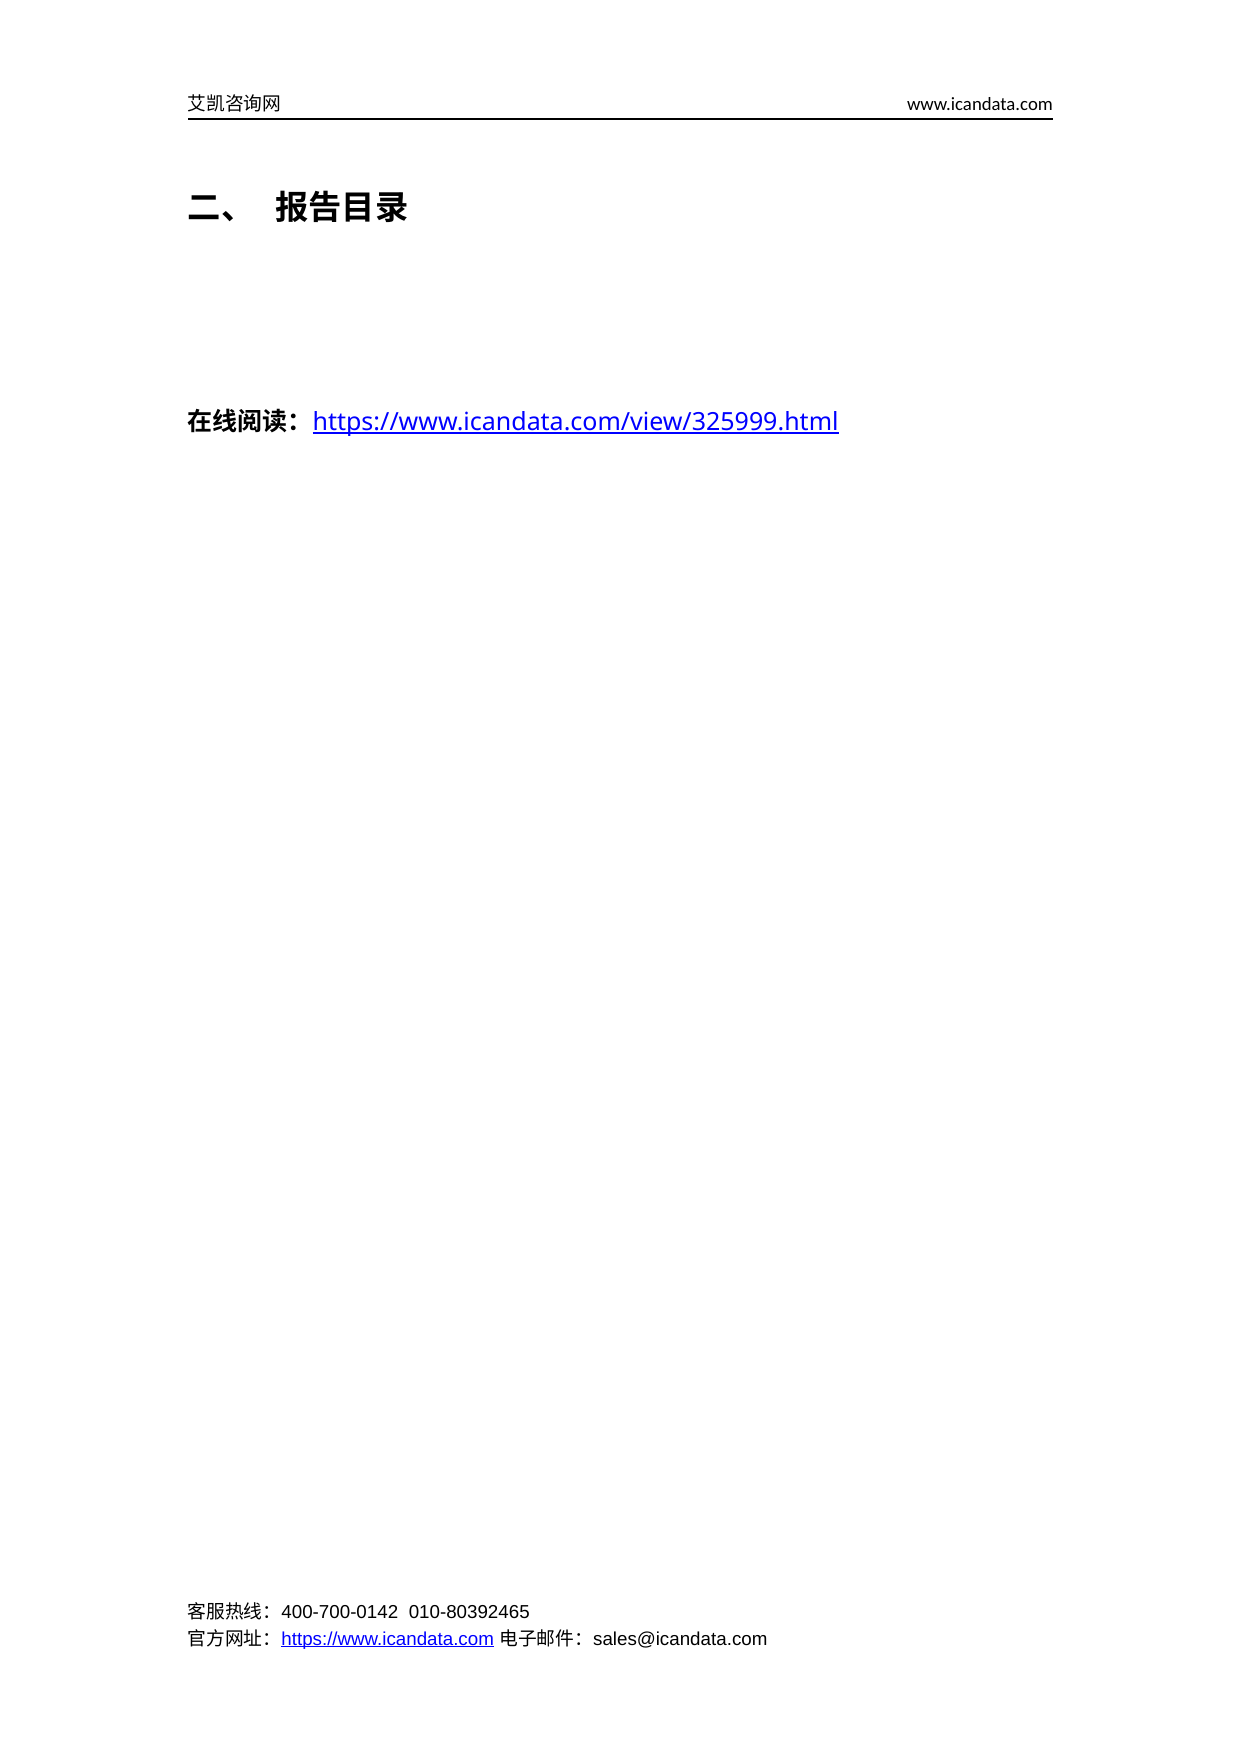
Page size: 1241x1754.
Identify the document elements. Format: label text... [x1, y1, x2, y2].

text 在线阅读：https://www.icandata.com/view/325999.html [187, 387, 1053, 452]
subtitle 报告目录 [187, 172, 1053, 237]
